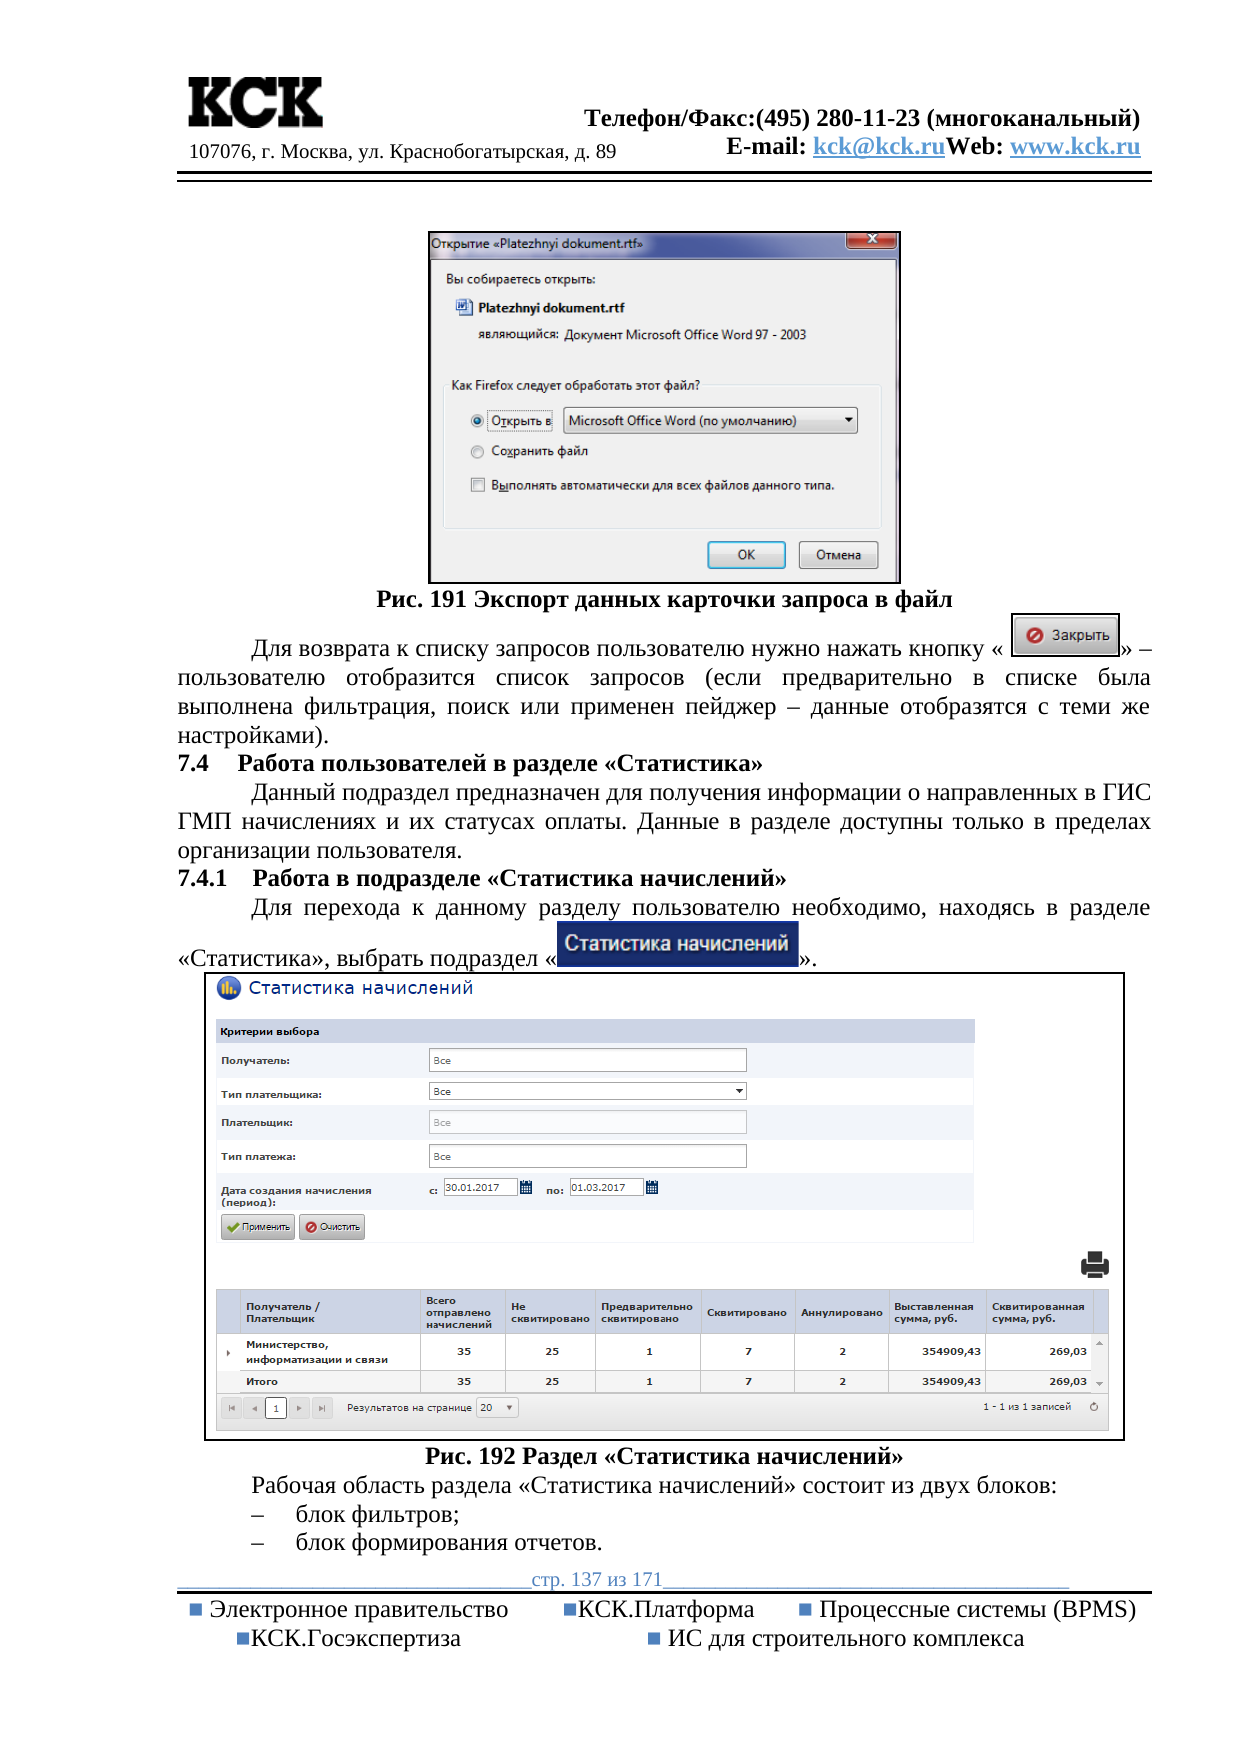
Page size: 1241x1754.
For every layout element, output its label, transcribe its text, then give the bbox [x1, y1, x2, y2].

subtitle Работа пользователей в разделе «Статистика» [177, 748, 1152, 777]
text Данный подраздел предназначен для получения информации о направленных в ГИС ГМП начислениях и их статусах оплаты. Данные в разделе доступны только в пределах организации пользователя. [177, 777, 1152, 863]
text Рис. 191 Экспорт данных карточки запроса в файл [177, 584, 1152, 613]
text Рабочая область раздела «Статистика начислений» состоит из двух блоков: [177, 1470, 1152, 1499]
subtitle Работа в подразделе «Статистика начислений» [177, 863, 1152, 892]
list блок фильтров; [177, 1499, 1152, 1527]
picture [557, 921, 799, 967]
text Рис. 192 Раздел «Статистика начислений» [177, 1441, 1152, 1470]
list блок формирования отчетов. [177, 1527, 1152, 1556]
picture [188, 77, 323, 128]
text Для перехода к данному разделу пользователю необходимо, находясь в разделе «Статистика», выбрать подраздел «». [177, 892, 1152, 972]
text Для возврата к списку запросов пользователю нужно нажать кнопку « » – пользователю отобразится список запросов (если предварительно в списке была выполнена фильтрация, поиск или применен пейджер – данные отобразятся с теми же настройками). [177, 613, 1152, 748]
picture [206, 974, 1123, 1439]
picture [1013, 615, 1118, 655]
picture [430, 233, 899, 582]
